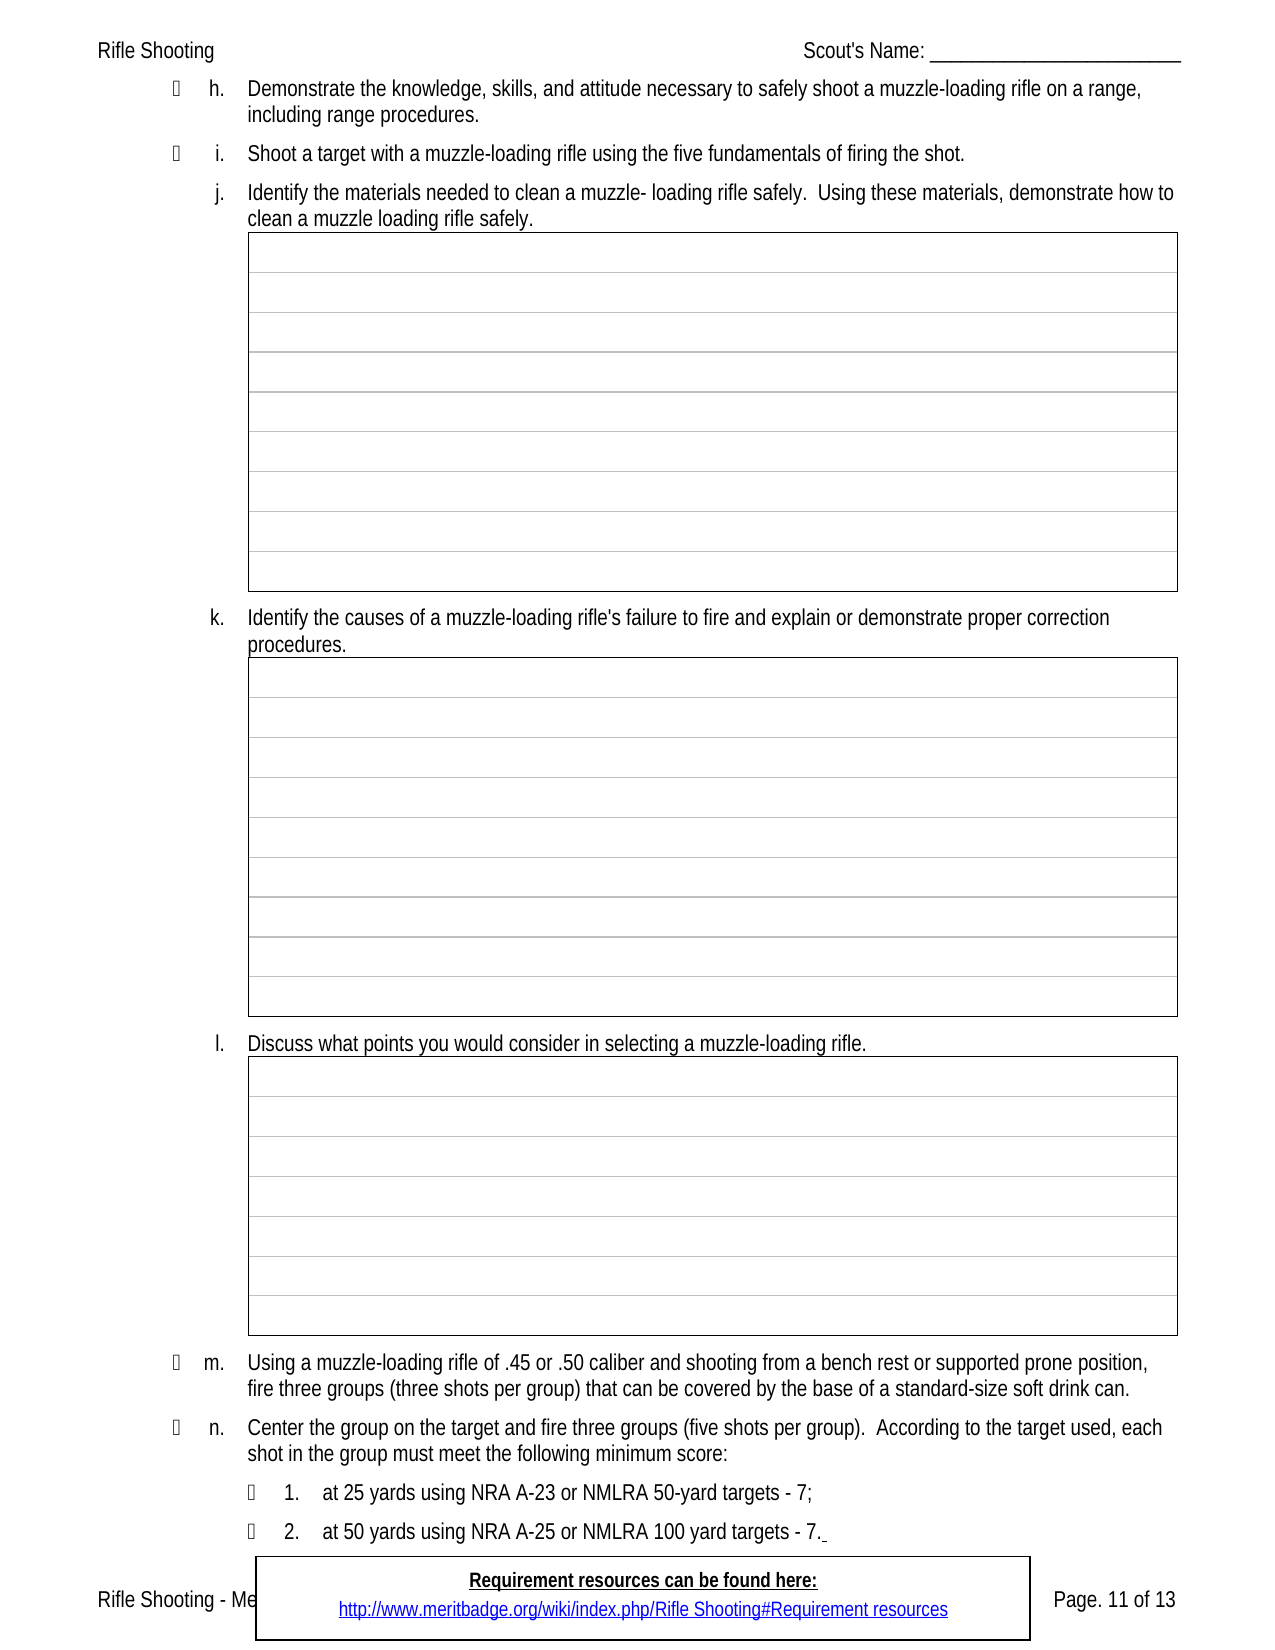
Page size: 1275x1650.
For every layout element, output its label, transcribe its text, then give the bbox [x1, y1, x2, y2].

text i. Shoot a target with a muzzle-loading rifle using the five fundamentals of firing the shot. [172, 140, 1177, 167]
table_header [249, 658, 1177, 697]
table_cell [249, 353, 1177, 391]
table_cell [249, 512, 1177, 551]
text m. Using a muzzle-loading rifle of .45 or .50 caliber and shooting from a bench rest or supported prone position, fire three groups (three shots per group) that can be covered by the base of a standard-size soft drink can. [172, 1349, 1177, 1402]
table_cell [249, 313, 1177, 351]
table_cell [249, 552, 1177, 591]
table_cell [249, 778, 1177, 817]
table_header [249, 233, 1177, 272]
table_header [249, 1057, 1177, 1096]
table_cell [249, 977, 1177, 1016]
text n. Center the group on the target and fire three groups (five shots per group). According to the target used, each shot in the group must meet the following minimum score: [172, 1414, 1177, 1467]
table_cell [249, 1257, 1177, 1295]
text l. Discuss what points you would consider in selecting a muzzle-loading rifle. [172, 1030, 1177, 1056]
table_cell [249, 273, 1177, 312]
table_cell [249, 1217, 1177, 1256]
table_cell [249, 1177, 1177, 1216]
text 2. at 50 yards using NRA A-25 or NMLRA 100 yard targets - 7. [247, 1518, 1177, 1544]
table_cell [249, 1137, 1177, 1176]
table_cell [249, 393, 1177, 431]
table_cell [249, 472, 1177, 511]
table_cell [249, 898, 1177, 936]
table_cell [249, 938, 1177, 976]
table_cell [249, 858, 1177, 896]
text 1. at 25 yards using NRA A-23 or NMLRA 50-yard targets - 7; [247, 1479, 1177, 1506]
table_cell [249, 432, 1177, 471]
table_cell [249, 1296, 1177, 1335]
table_cell [249, 1097, 1177, 1136]
text k. Identify the causes of a muzzle-loading rifle's failure to fire and explain or demonstrate proper correction procedures. [172, 604, 1177, 657]
table_cell [249, 818, 1177, 857]
table_cell [249, 698, 1177, 737]
table_cell [249, 738, 1177, 777]
text h. Demonstrate the knowledge, skills, and attitude necessary to safely shoot a muzzle-loading rifle on a range, including range procedures. [172, 75, 1177, 128]
text j. Identify the materials needed to clean a muzzle- loading rifle safely. Using these materials, demonstrate how to clean a muzzle loading rifle safely. [172, 179, 1177, 232]
